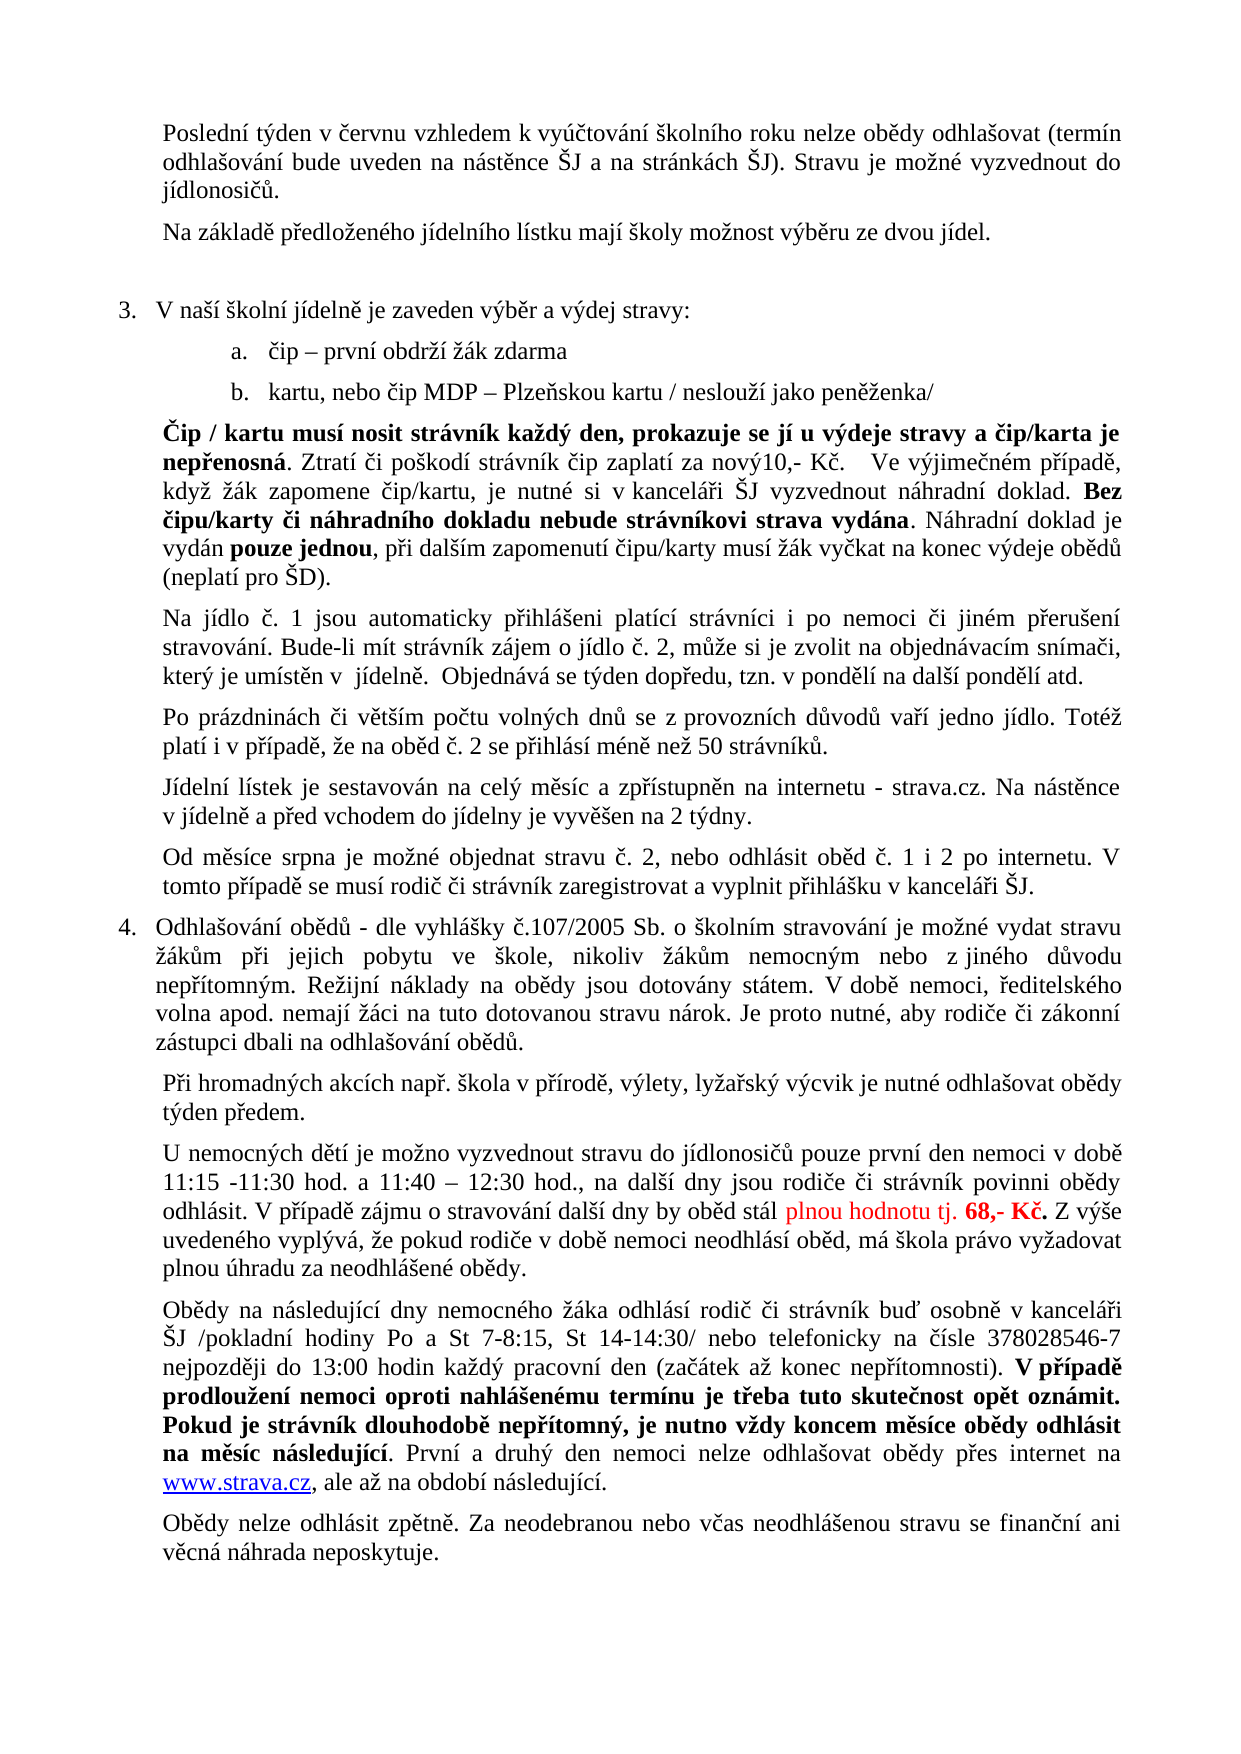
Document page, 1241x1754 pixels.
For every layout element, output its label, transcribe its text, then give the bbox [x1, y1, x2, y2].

text Čip / kartu musí nosit strávník každý den, prokazuje se jí u výdeje stravy a čip/karta je nepřenosná. Ztratí či poškodí strávník čip zaplatí za nový10,- Kč. Ve výjimečném případě, když žák zapomene čip/kartu, je nutné si v kanceláři ŠJ vyzvednout náhradní doklad. Bez čipu/karty či náhradního dokladu nebude strávníkovi strava vydána. Náhradní doklad je vydán pouze jednou, při dalším zapomenutí čipu/karty musí žák vyčkat na konec výdeje obědů (neplatí pro ŠD). [162, 418, 1122, 591]
list V naší školní jídelně je zaveden výběr a výdej stravy: [118, 295, 1122, 323]
text Obědy na následující dny nemocného žáka odhlásí rodič či strávník buď osobně v kanceláři ŠJ /pokladní hodiny Po a St 7-8:15, St 14-14:30/ nebo telefonicky na čísle 378028546-7 nejpozději do 13:00 hodin každý pracovní den (začátek až konec nepřítomnosti). V případě prodloužení nemoci oproti nahlášenému termínu je třeba tuto skutečnost opět oznámit. Pokud je strávník dlouhodobě nepřítomný, je nutno vždy koncem měsíce obědy odhlásit na měsíc následující. První a druhý den nemoci nelze odhlašovat obědy přes internet na www.strava.cz, ale až na období následující. [162, 1295, 1122, 1496]
text Od měsíce srpna je možné objednat stravu č. 2, nebo odhlásit oběd č. 1 i 2 po internetu. V tomto případě se musí rodič či strávník zaregistrovat a vyplnit přihlášku v kanceláři ŠJ. [162, 842, 1122, 900]
text Obědy nelze odhlásit zpětně. Za neodebranou nebo včas neodhlášenou stravu se finanční ani věcná náhrada neposkytuje. [162, 1508, 1122, 1566]
text Po prázdninách či větším počtu volných dnů se z provozních důvodů vaří jedno jídlo. Totéž platí i v případě, že na oběd č. 2 se přihlásí méně než 50 strávníků. [162, 702, 1122, 760]
list Odhlašování obědů - dle vyhlášky č.107/2005 Sb. o školním stravování je možné vydat stravu žákům při jejich pobytu ve škole, nikoliv žákům nemocným nebo z jiného důvodu nepřítomným. Režijní náklady na obědy jsou dotovány státem. V době nemoci, ředitelského volna apod. nemají žáci na tuto dotovanou stravu nárok. Je proto nutné, aby rodiče či zákonní zástupci dbali na odhlašování obědů. [118, 912, 1122, 1056]
text U nemocných dětí je možno vyzvednout stravu do jídlonosičů pouze první den nemoci v době 11:15 -11:30 hod. a 11:40 – 12:30 hod., na další dny jsou rodiče či strávník povinni obědy odhlásit. V případě zájmu o stravování další dny by oběd stál plnou hodnotu tj. 68,- Kč. Z výše uvedeného vyplývá, že pokud rodiče v době nemoci neodhlásí oběd, má škola právo vyžadovat plnou úhradu za neodhlášené obědy. [162, 1138, 1122, 1282]
text Poslední týden v červnu vzhledem k vyúčtování školního roku nelze obědy odhlašovat (termín odhlašování bude uveden na nástěnce ŠJ a na stránkách ŠJ). Stravu je možné vyzvednout do jídlonosičů. [162, 118, 1122, 204]
text Jídelní lístek je sestavován na celý měsíc a zpřístupněn na internetu - strava.cz. Na nástěnce v jídelně a před vchodem do jídelny je vyvěšen na 2 týdny. [162, 772, 1122, 830]
text Při hromadných akcích např. škola v přírodě, výlety, lyžařský výcvik je nutné odhlašovat obědy týden předem. [162, 1068, 1122, 1126]
list čip – první obdrží žák zdarma [231, 336, 1122, 365]
text Na základě předloženého jídelního lístku mají školy možnost výběru ze dvou jídel. [162, 217, 1122, 246]
list kartu, nebo čip MDP – Plzeňskou kartu / neslouží jako peněženka/ [231, 377, 1122, 406]
text Na jídlo č. 1 jsou automaticky přihlášeni platící strávníci i po nemoci či jiném přerušení stravování. Bude-li mít strávník zájem o jídlo č. 2, může si je zvolit na objednávacím snímači, který je umístěn v jídelně. Objednává se týden dopředu, tzn. v pondělí na další pondělí atd. [162, 603, 1122, 690]
